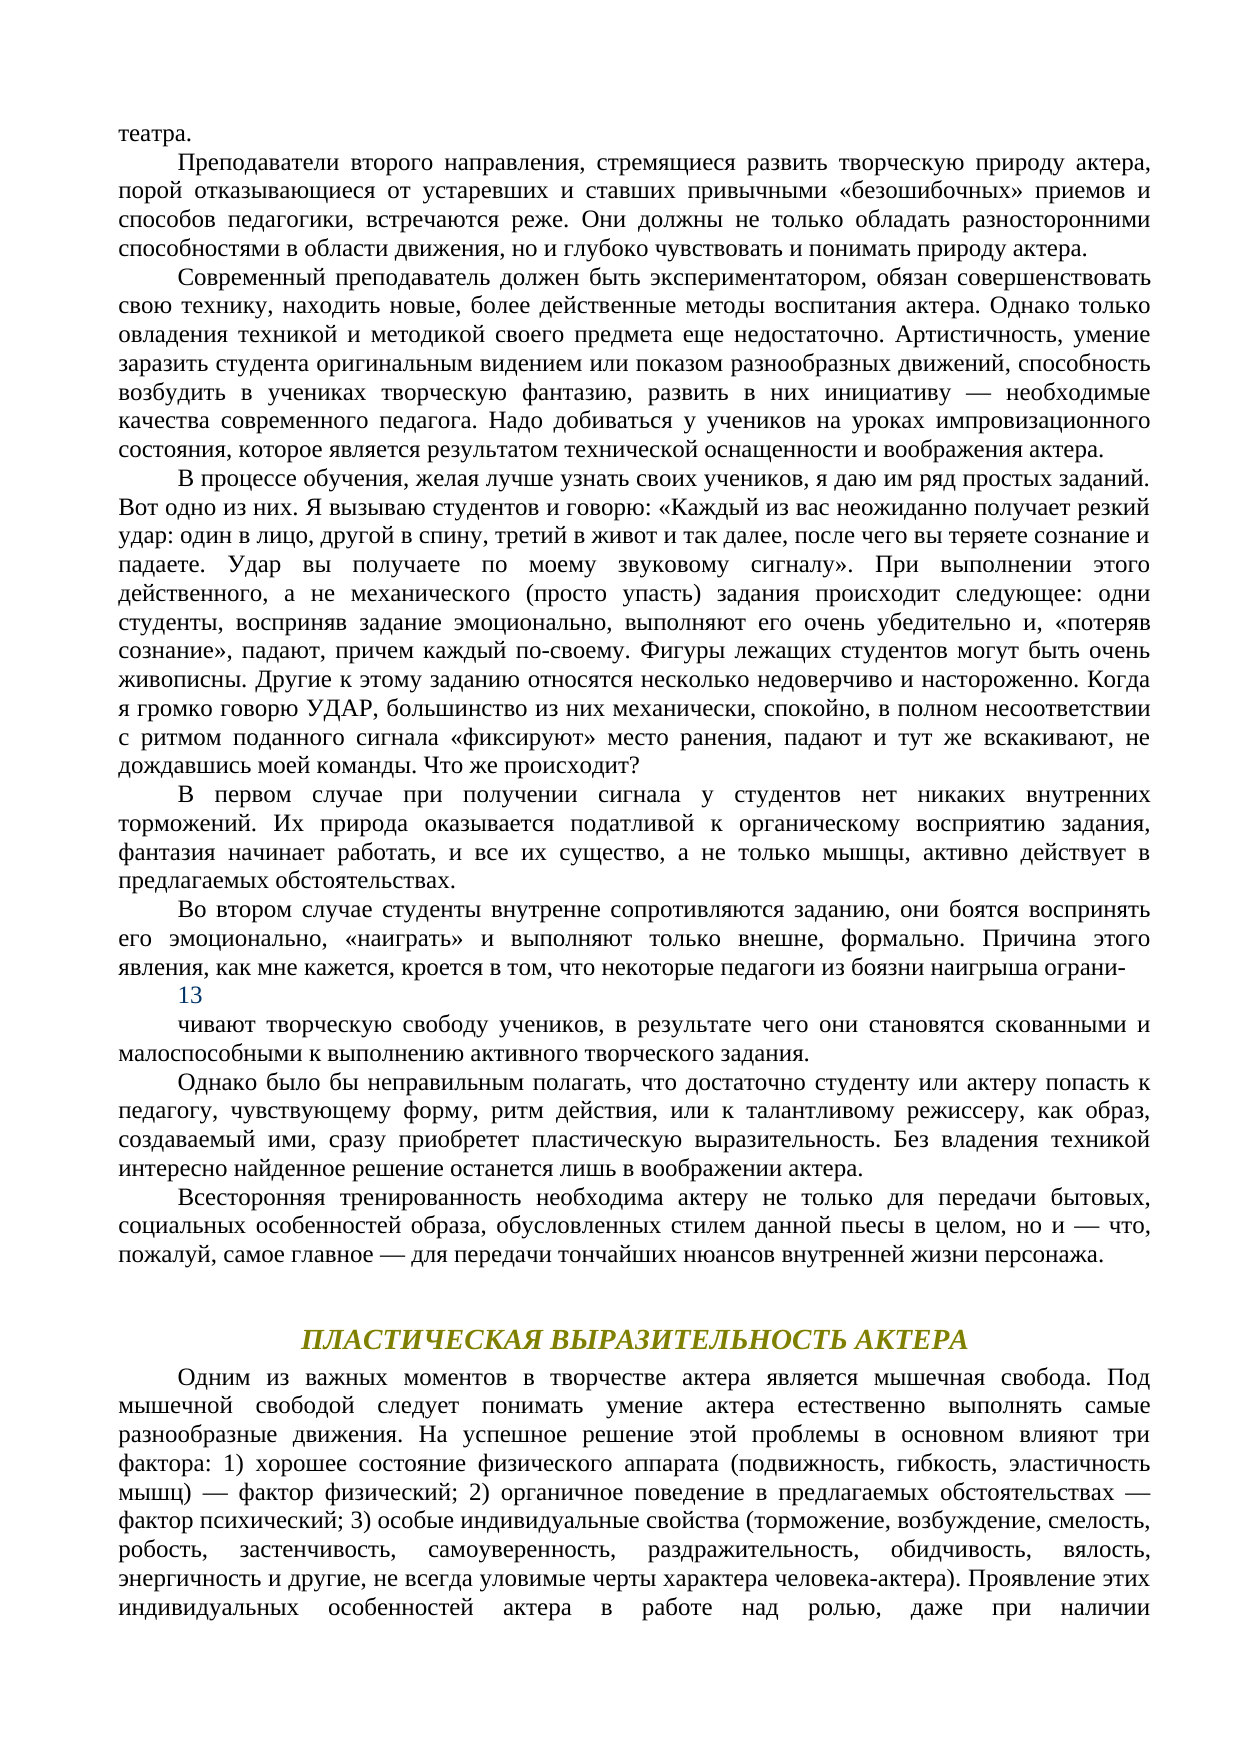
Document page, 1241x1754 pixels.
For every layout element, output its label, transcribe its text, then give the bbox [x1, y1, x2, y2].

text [118, 1362, 1152, 1620]
text В процессе обучения, желая лучше узнать своих учеников, я даю им ряд простых заданий. Вот одно из них. Я вызываю студентов и говорю: «Каждый из вас неожиданно получает резкий удар: один в лицо, другой в спину, третий в живот и так далее, после чего вы теряете сознание и падаете. Удар вы получаете по моему звуковому сигналу». При выполнении этого действенного, а не механического (просто упасть) задания происходит следующее: одни студенты, восприняв задание эмоционально, выполняют его очень убедительно и, «потеряв сознание», падают, причем каждый по-своему. Фигуры лежащих студентов могут быть очень живописны. Другие к этому заданию относятся несколько недоверчиво и настороженно. Когда я громко говорю УДАР, большинство из них механически, спокойно, в полном несоответствии с ритмом поданного сигнала «фиксируют» место ранения, падают и тут же вскакивают, не дождавшись моей команды. Что же происходит? [118, 463, 1152, 779]
text Во втором случае студенты внутренне сопротивляются заданию, они боятся воспринять его эмоционально, «наиграть» и выполняют только внешне, формально. Причина этого явления, как мне кажется, кроется в том, что некоторые педагоги из боязни наигрыша ограни- [118, 894, 1152, 981]
text 13 [118, 981, 1152, 1009]
text В первом случае при получении сигнала у студентов нет никаких внутренних торможений. Их природа оказывается податливой к органическому восприятию задания, фантазия начинает работать, и все их существо, а не только мышцы, активно действует в предлагаемых обстоятельствах. [118, 779, 1152, 894]
text Современный преподаватель должен быть экспериментатором, обязан совершенствовать свою технику, находить новые, более действенные методы воспитания актера. Однако только овладения техникой и методикой своего предмета еще недостаточно. Артистичность, умение заразить студента оригинальным видением или показом разнообразных движений, способность возбудить в учениках творческую фантазию, развить в них инициативу — необходимые качества современного педагога. Надо добиваться у учеников на уроках импровизационного состояния, которое является результатом технической оснащенности и воображения актера. [118, 262, 1152, 463]
text Преподаватели второго направления, стремящиеся развить творческую природу актера, порой отказывающиеся от устаревших и ставших привычными «безошибочных» приемов и способов педагогики, встречаются реже. Они должны не только обладать разносторонними способностями в области движения, но и глубоко чувствовать и понимать природу актера. [118, 147, 1152, 262]
text чивают творческую свободу учеников, в результате чего они становятся скованными и малоспособными к выполнению активного творческого задания. [118, 1009, 1152, 1067]
text Всесторонняя тренированность необходима актеру не только для передачи бытовых, социальных особенностей образа, обусловленных стилем данной пьесы в целом, но и — что, пожалуй, самое главное — для передачи тончайших нюансов внутренней жизни персонажа. [118, 1182, 1152, 1268]
text ПЛАСТИЧЕСКАЯ ВЫРАЗИТЕЛЬНОСТЬ АКТЕРА [118, 1322, 1152, 1355]
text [118, 118, 1152, 147]
text Однако было бы неправильным полагать, что достаточно студенту или актеру попасть к педагогу, чувствующему форму, ритм действия, или к талантливому режиссеру, как образ, создаваемый ими, сразу приобретет пластическую выразительность. Без владения техникой интересно найденное решение останется лишь в воображении актера. [118, 1067, 1152, 1182]
